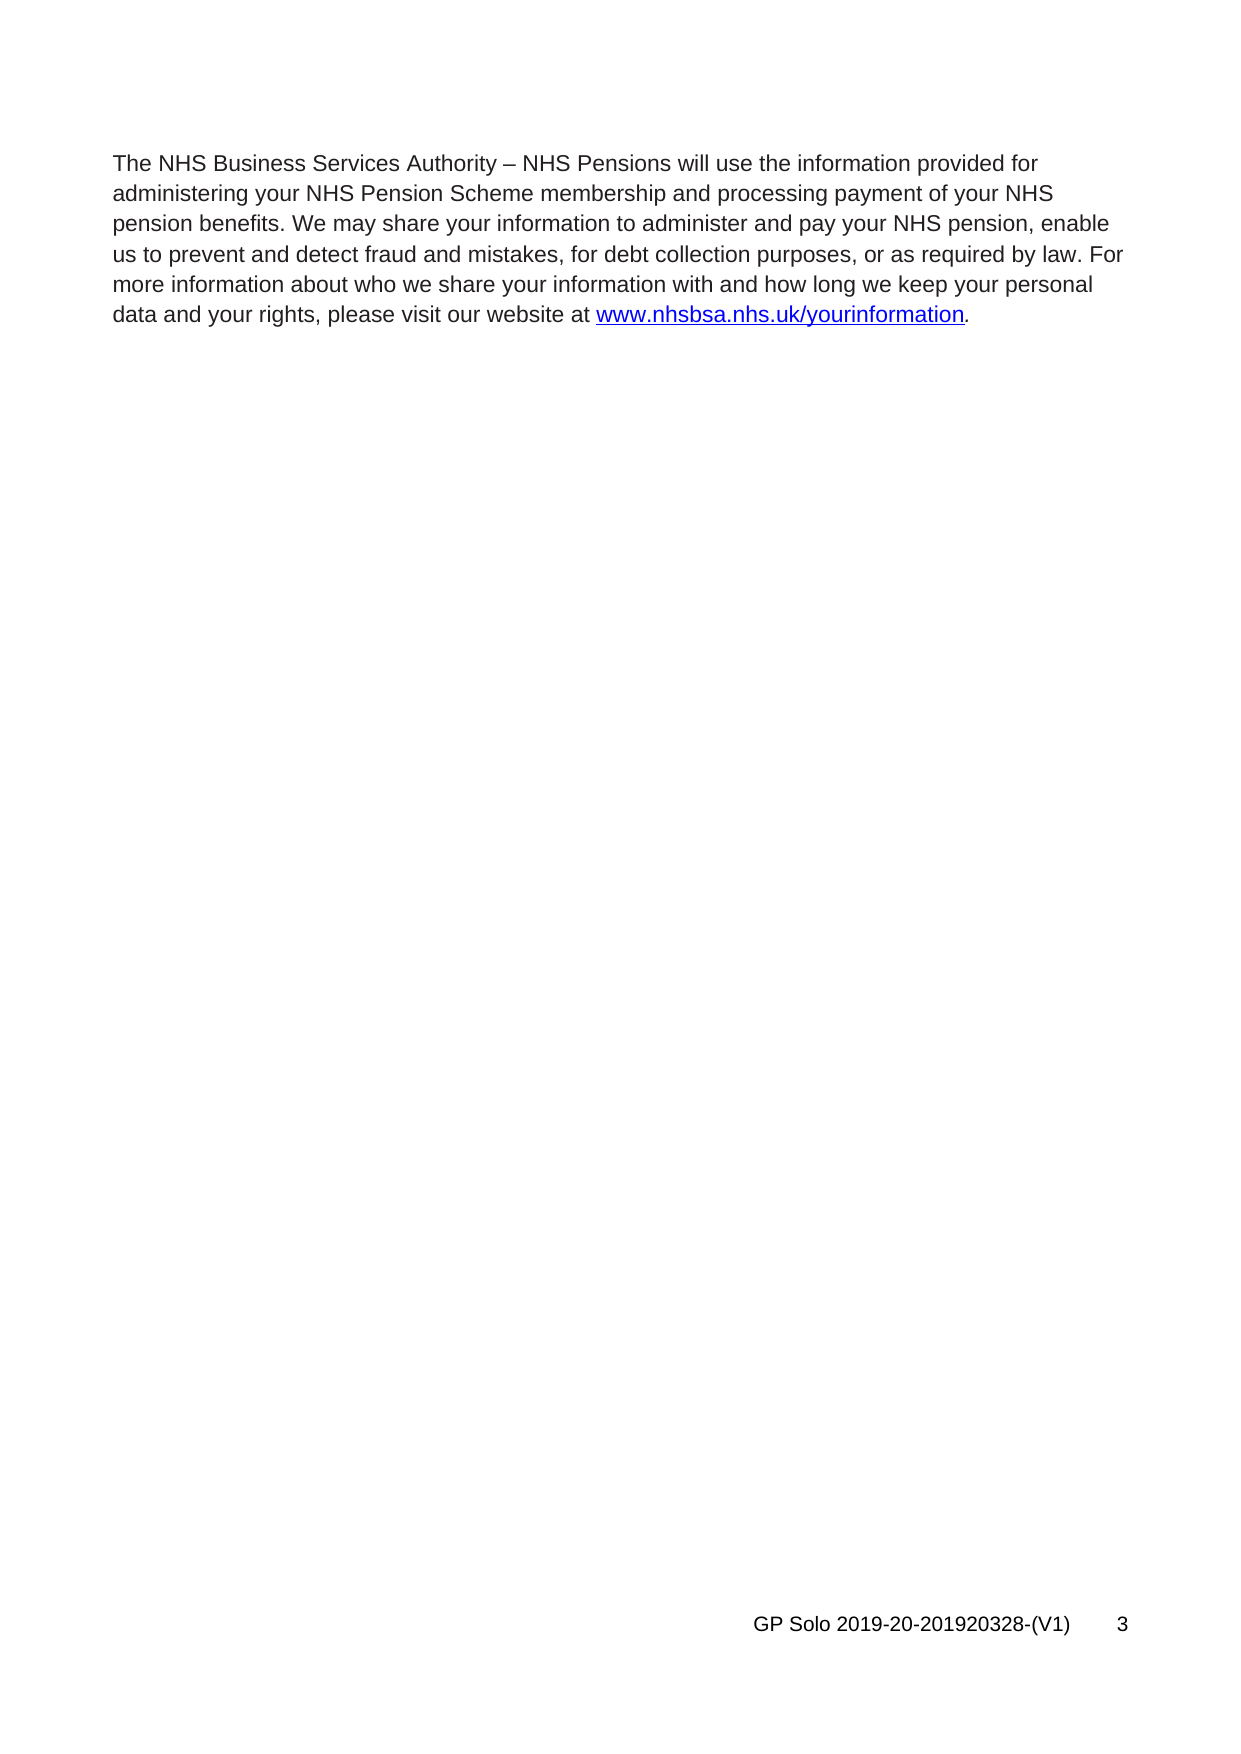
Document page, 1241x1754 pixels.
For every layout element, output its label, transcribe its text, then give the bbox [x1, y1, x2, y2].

text The NHS Business Services Authority – NHS Pensions will use the information provided for administering your NHS Pension Scheme membership and processing payment of your NHS pension benefits. We may share your information to administer and pay your NHS pension, enable us to prevent and detect fraud and mistakes, for debt collection purposes, or as required by law. For more information about who we share your information with and how long we keep your personal data and your rights, please visit our website at www.nhsbsa.nhs.uk/yourinformation. [112, 150, 1128, 327]
